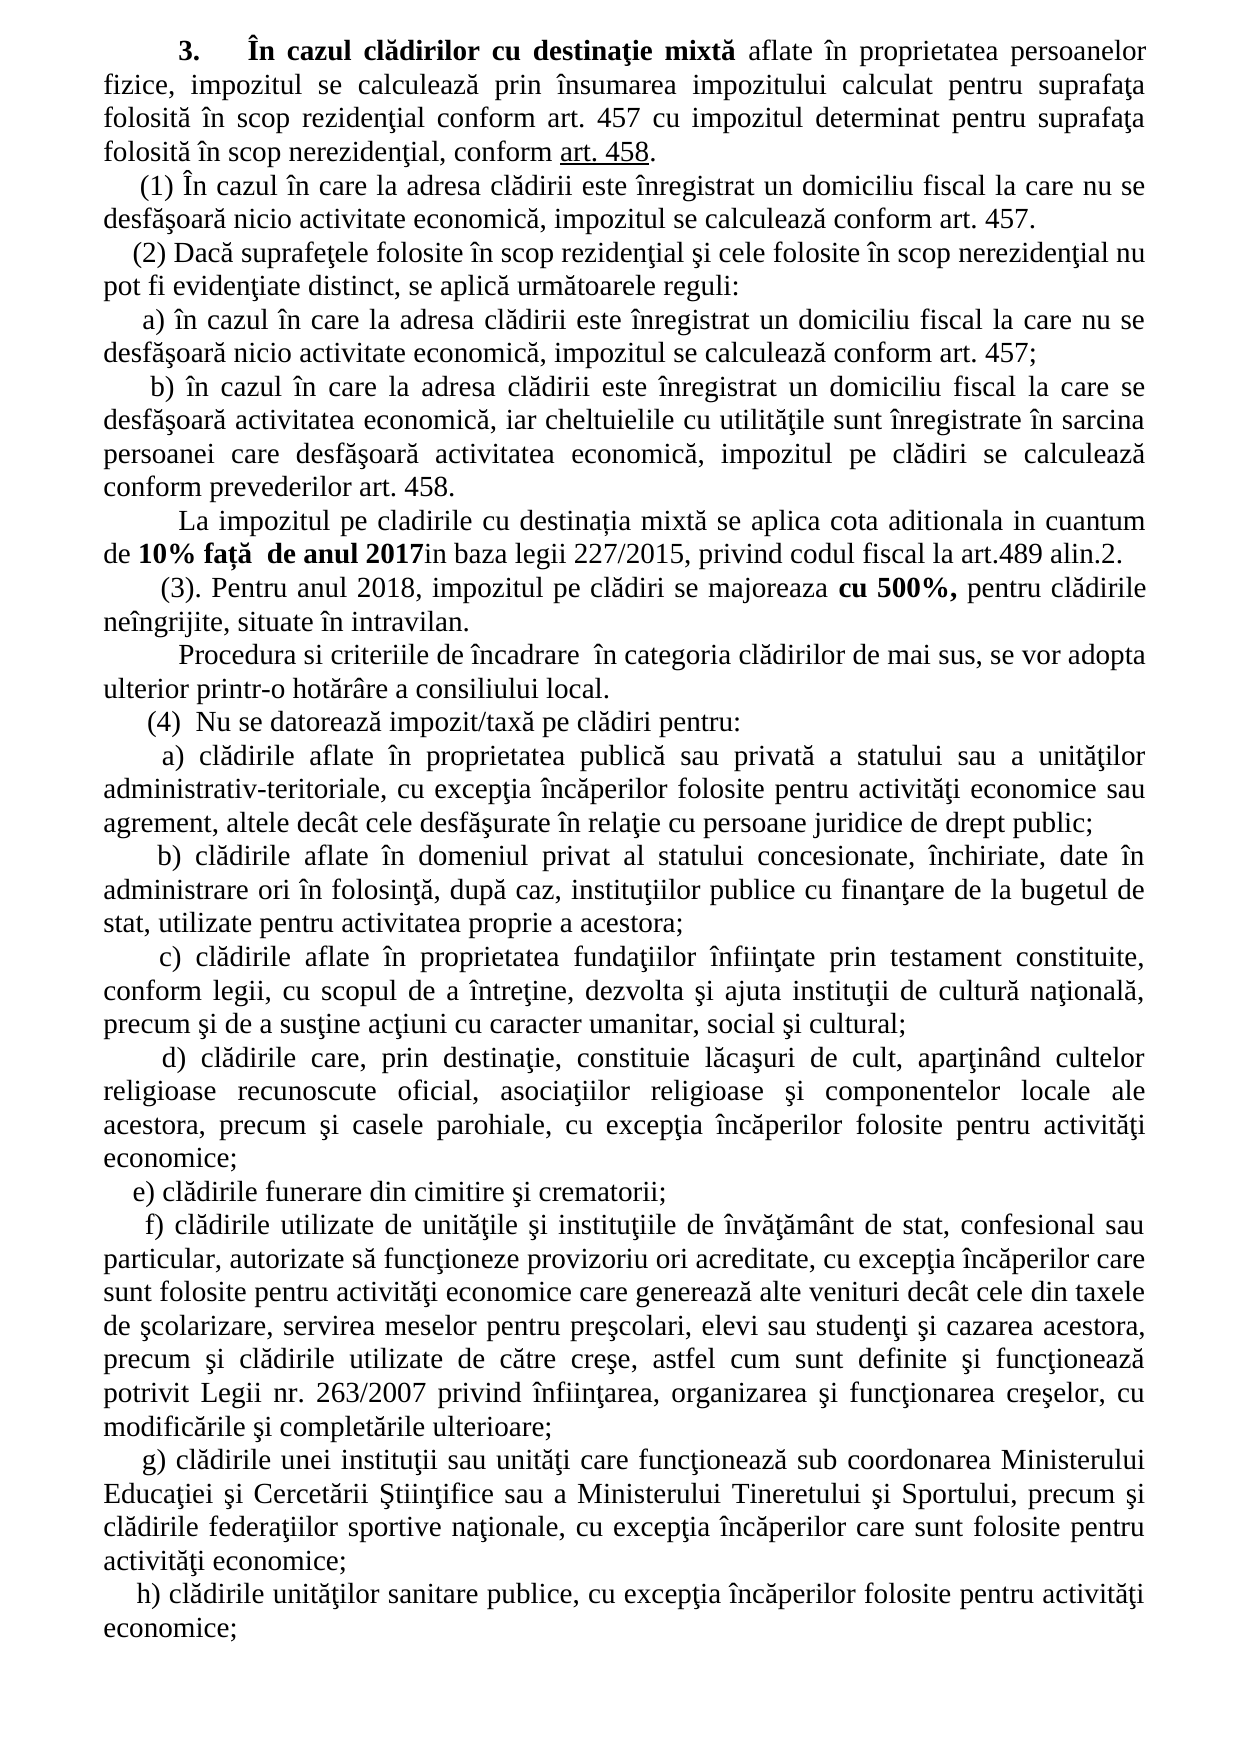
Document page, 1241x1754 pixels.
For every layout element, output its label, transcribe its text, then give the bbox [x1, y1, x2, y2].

text g) clădirile unei instituţii sau unităţi care funcţionează sub coordonarea Ministerului Educaţiei şi Cercetării Ştiinţifice sau a Ministerului Tineretului şi Sportului, precum şi clădirile federaţiilor sportive naţionale, cu excepţia încăperilor care sunt folosite pentru activităţi economice; [103, 1442, 1146, 1576]
text a) în cazul în care la adresa clădirii este înregistrat un domiciliu fiscal la care nu se desfăşoară nicio activitate economică, impozitul se calculează conform art. 457; [103, 302, 1146, 369]
text f) clădirile utilizate de unităţile şi instituţiile de învăţământ de stat, confesional sau particular, autorizate să funcţioneze provizoriu ori acreditate, cu excepţia încăperilor care sunt folosite pentru activităţi economice care generează alte venituri decât cele din taxele de şcolarizare, servirea meselor pentru preşcolari, elevi sau studenţi şi cazarea acestora, precum şi clădirile utilizate de către creşe, astfel cum sunt definite şi funcţionează potrivit Legii nr. 263/2007 privind înfiinţarea, organizarea şi funcţionarea creşelor, cu modificările şi completările ulterioare; [103, 1207, 1146, 1442]
text (3). Pentru anul 2018, impozitul pe clădiri se majoreaza cu 500%, pentru clădirile neîngrijite, situate în intravilan. [103, 570, 1146, 637]
text e) clădirile funerare din cimitire şi crematorii; [103, 1174, 1146, 1207]
text 3. În cazul clădirilor cu destinaţie mixtă aflate în proprietatea persoanelor fizice, impozitul se calculează prin însumarea impozitului calculat pentru suprafaţa folosită în scop rezidenţial conform art. 457 cu impozitul determinat pentru suprafaţa folosită în scop nerezidenţial, conform art. 458. [103, 33, 1146, 168]
text c) clădirile aflate în proprietatea fundaţiilor înfiinţate prin testament constituite, conform legii, cu scopul de a întreţine, dezvolta şi ajuta instituţii de cultură naţională, precum şi de a susţine acţiuni cu caracter umanitar, social şi cultural; [103, 939, 1146, 1040]
text (1) În cazul în care la adresa clădirii este înregistrat un domiciliu fiscal la care nu se desfăşoară nicio activitate economică, impozitul se calculează conform art. 457. [103, 168, 1146, 235]
text (4) Nu se datorează impozit/taxă pe clădiri pentru: [103, 704, 1146, 738]
text b) în cazul în care la adresa clădirii este înregistrat un domiciliu fiscal la care se desfăşoară activitatea economică, iar cheltuielile cu utilităţile sunt înregistrate în sarcina persoanei care desfăşoară activitatea economică, impozitul pe clădiri se calculează conform prevederilor art. 458. [103, 369, 1146, 503]
text b) clădirile aflate în domeniul privat al statului concesionate, închiriate, date în administrare ori în folosinţă, după caz, instituţiilor publice cu finanţare de la bugetul de stat, utilizate pentru activitatea proprie a acestora; [103, 838, 1146, 939]
text h) clădirile unităţilor sanitare publice, cu excepţia încăperilor folosite pentru activităţi economice; [103, 1576, 1146, 1643]
text a) clădirile aflate în proprietatea publică sau privată a statului sau a unităţilor administrativ-teritoriale, cu excepţia încăperilor folosite pentru activităţi economice sau agrement, altele decât cele desfăşurate în relaţie cu persoane juridice de drept public; [103, 738, 1146, 838]
text La impozitul pe cladirile cu destinația mixtă se aplica cota aditionala in cuantum de 10% față de anul 2017in baza legii 227/2015, privind codul fiscal la art.489 alin.2. [103, 503, 1146, 570]
text Procedura si criteriile de încadrare în categoria clădirilor de mai sus, se vor adopta ulterior printr-o hotărâre a consiliului local. [103, 637, 1146, 704]
text d) clădirile care, prin destinaţie, constituie lăcaşuri de cult, aparţinând cultelor religioase recunoscute oficial, asociaţiilor religioase şi componentelor locale ale acestora, precum şi casele parohiale, cu excepţia încăperilor folosite pentru activităţi economice; [103, 1040, 1146, 1174]
text (2) Dacă suprafeţele folosite în scop rezidenţial şi cele folosite în scop nerezidenţial nu pot fi evidenţiate distinct, se aplică următoarele reguli: [103, 235, 1146, 302]
